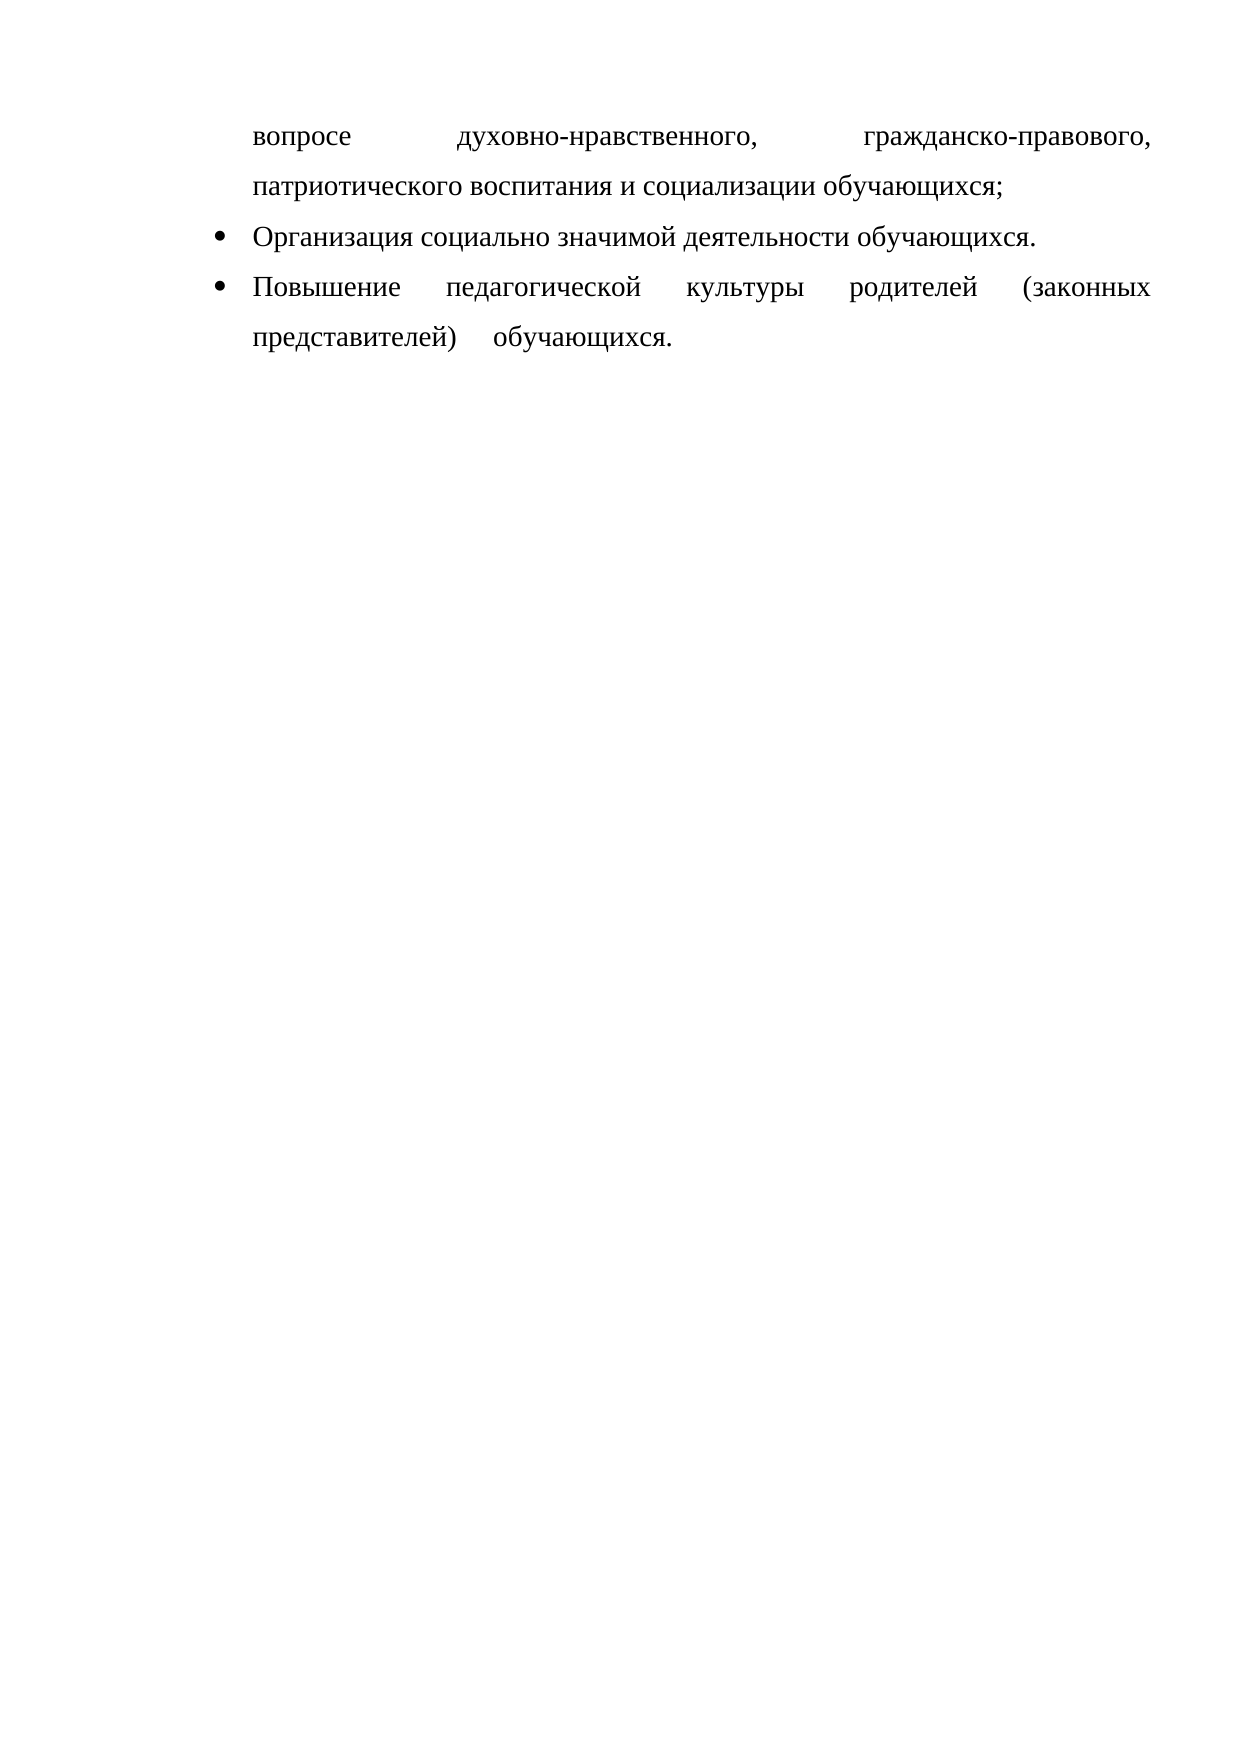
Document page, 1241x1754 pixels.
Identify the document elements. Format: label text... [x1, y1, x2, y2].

list Повышение педагогической культуры родителей (законных представителей) обучающихся. [215, 269, 1152, 353]
list Организация социально значимой деятельности обучающихся. [215, 219, 1152, 252]
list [215, 118, 1152, 202]
